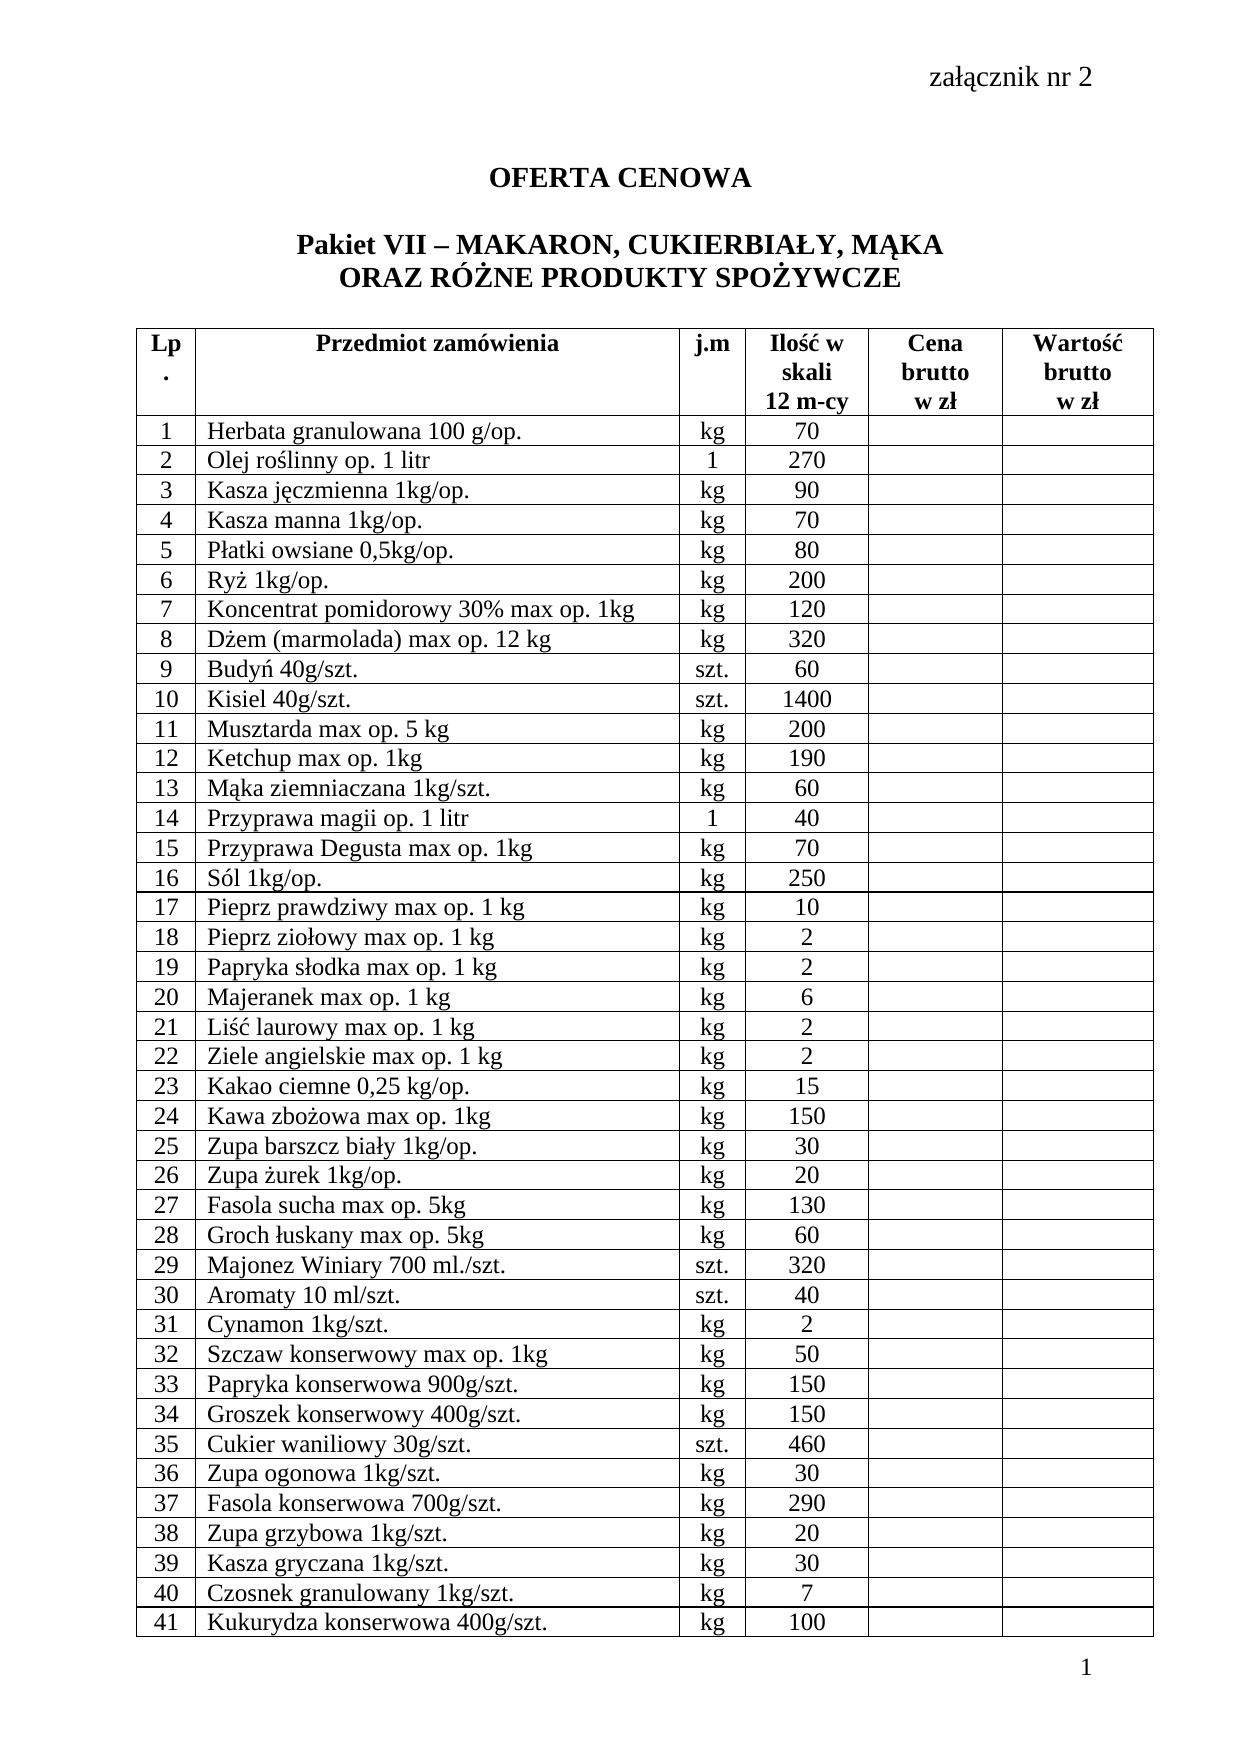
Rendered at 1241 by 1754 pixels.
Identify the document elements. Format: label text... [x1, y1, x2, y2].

table_cell kg [680, 773, 745, 802]
table_cell kg [680, 1220, 745, 1249]
table_cell [869, 1429, 1002, 1457]
table_cell [1003, 1012, 1153, 1040]
table_cell kg [680, 1488, 745, 1517]
table_cell [869, 1131, 1002, 1159]
table_cell 13 [137, 773, 195, 802]
table_cell 34 [137, 1399, 195, 1428]
table_cell kg [680, 1012, 745, 1040]
table_cell kg [680, 1339, 745, 1368]
table_cell kg [680, 1101, 745, 1130]
table_cell [869, 535, 1002, 564]
table_cell 80 [746, 535, 868, 564]
table_cell [1003, 1220, 1153, 1249]
table_cell 32 [137, 1339, 195, 1368]
table_cell [869, 1399, 1002, 1428]
table_cell Zupa grzybowa 1kg/szt. [196, 1518, 679, 1547]
table_cell [869, 952, 1002, 981]
table_cell 24 [137, 1101, 195, 1130]
table_cell Zupa żurek 1kg/op. [196, 1161, 679, 1189]
table_cell 22 [137, 1041, 195, 1070]
table_cell [1003, 1310, 1153, 1338]
table_cell Liść laurowy max op. [196, 1012, 679, 1040]
table_cell [869, 863, 1002, 891]
table_cell 3 [137, 475, 195, 504]
table_cell 90 [746, 475, 868, 504]
table_header Ilość w skali 12 m-cy [746, 329, 868, 415]
table_cell [1003, 1250, 1153, 1279]
table_cell kg [680, 1548, 745, 1577]
table_cell Kakao ciemne 0,25 kg/op. [196, 1071, 679, 1100]
table_cell [869, 1250, 1002, 1279]
table_cell kg [680, 595, 745, 623]
table_cell kg [680, 565, 745, 593]
table_cell Pieprz ziołowy max op. [196, 922, 679, 951]
table_cell [869, 1488, 1002, 1517]
table_cell 1400 [746, 684, 868, 713]
table_cell [1003, 1548, 1153, 1577]
table_cell kg [680, 475, 745, 504]
table_cell [869, 1310, 1002, 1338]
table_cell [869, 982, 1002, 1011]
table_cell 23 [137, 1071, 195, 1100]
table_cell [1003, 833, 1153, 862]
table_cell [1003, 1578, 1153, 1606]
table_cell 30 [746, 1131, 868, 1159]
table_cell 2 [746, 952, 868, 981]
table_cell [1003, 595, 1153, 623]
table_cell [869, 744, 1002, 772]
table_cell 17 [137, 893, 195, 921]
table_cell kg [680, 1071, 745, 1100]
table_cell [1003, 1280, 1153, 1308]
table_cell 70 [746, 505, 868, 534]
table_cell Szczaw konserwowy max op. 1kg [196, 1339, 679, 1368]
table_cell [869, 1071, 1002, 1100]
table_cell 38 [137, 1518, 195, 1547]
table_cell Groszek konserwowy 400g/szt. [196, 1399, 679, 1428]
table_cell 18 [137, 922, 195, 951]
table_cell Zupa barszcz biały 1kg/op. [196, 1131, 679, 1159]
table_cell [1003, 1369, 1153, 1398]
table_cell [1003, 416, 1153, 444]
table_cell 12 [137, 744, 195, 772]
table_cell 7 [137, 595, 195, 623]
table_cell Czosnek granulowany 1kg/szt. [196, 1578, 679, 1606]
table_cell [869, 505, 1002, 534]
table_cell Płatki owsiane 0,5kg/op. [196, 535, 679, 564]
table_cell 40 [746, 1280, 868, 1308]
text ORAZ RÓŻNE PRODUKTY SPOŻYWCZE [148, 260, 1093, 294]
table_cell kg [680, 1608, 745, 1636]
table_cell szt. [680, 1280, 745, 1308]
table_cell Ryż 1kg/op. [196, 565, 679, 593]
table_cell Papryka konserwowa 900g/szt. [196, 1369, 679, 1398]
table_cell [1003, 535, 1153, 564]
table_cell 130 [746, 1190, 868, 1219]
table_cell 15 [746, 1071, 868, 1100]
table_cell 320 [746, 1250, 868, 1279]
table_cell Musztarda max op. 5 kg [196, 714, 679, 742]
table_cell [1003, 1518, 1153, 1547]
table_cell 290 [746, 1488, 868, 1517]
table_cell [1003, 803, 1153, 832]
table_cell [1003, 952, 1153, 981]
table_cell [1003, 1488, 1153, 1517]
table_cell [869, 1190, 1002, 1219]
table_cell [1003, 1429, 1153, 1457]
table_cell [869, 714, 1002, 742]
table_cell 20 [746, 1161, 868, 1189]
table_cell kg [680, 1190, 745, 1219]
table_cell kg [680, 505, 745, 534]
table_cell kg [680, 952, 745, 981]
table_cell Fasola sucha max op. 5kg [196, 1190, 679, 1219]
table_cell 30 [746, 1548, 868, 1577]
table_cell szt. [680, 684, 745, 713]
table_cell kg [680, 624, 745, 653]
table_cell kg [680, 1369, 745, 1398]
table_cell 6 [746, 982, 868, 1011]
table_cell [1003, 982, 1153, 1011]
table_cell [1003, 565, 1153, 593]
table_cell 1 [137, 416, 195, 444]
table_cell [869, 1220, 1002, 1249]
table_cell Zupa ogonowa 1kg/szt. [196, 1459, 679, 1487]
table_cell kg [680, 714, 745, 742]
table_cell [869, 1578, 1002, 1606]
text Pakiet VII – MAKARON, CUKIERBIAŁY, MĄKA [148, 227, 1093, 260]
table_cell [1003, 684, 1153, 713]
table_cell Kasza manna 1kg/op. [196, 505, 679, 534]
table_cell [869, 1161, 1002, 1189]
table_cell 15 [137, 833, 195, 862]
table_cell [869, 595, 1002, 623]
table_cell 8 [137, 624, 195, 653]
table_cell 200 [746, 565, 868, 593]
table_cell [1003, 1339, 1153, 1368]
table_cell [1003, 922, 1153, 951]
table_cell 27 [137, 1190, 195, 1219]
table_cell [1003, 893, 1153, 921]
table_cell [1003, 1459, 1153, 1487]
table_cell 36 [137, 1459, 195, 1487]
table_cell 40 [746, 803, 868, 832]
table_cell 20 [137, 982, 195, 1011]
table_cell [869, 1548, 1002, 1577]
table_cell kg [680, 893, 745, 921]
table_cell kg [680, 1518, 745, 1547]
table_cell [1003, 744, 1153, 772]
table_cell [869, 833, 1002, 862]
table_cell kg [680, 982, 745, 1011]
table_cell 7 [746, 1578, 868, 1606]
table_cell kg [680, 1459, 745, 1487]
table_header Przedmiot zamówienia [196, 329, 679, 415]
table_cell 16 [137, 863, 195, 891]
table_cell szt. [680, 1250, 745, 1279]
table_cell Pieprz prawdziwy max op. [196, 893, 679, 921]
table_cell [869, 1101, 1002, 1130]
table_cell 150 [746, 1399, 868, 1428]
table_cell 37 [137, 1488, 195, 1517]
table_cell 10 [746, 893, 868, 921]
table_cell [1003, 446, 1153, 474]
table_cell [869, 803, 1002, 832]
table_header j.m [680, 329, 745, 415]
table_cell [1003, 1071, 1153, 1100]
table_cell 1 [680, 803, 745, 832]
table_cell [869, 922, 1002, 951]
table_cell Mąka ziemniaczana 1kg/szt. [196, 773, 679, 802]
table_cell Kukurydza konserwowa 400g/szt. [196, 1608, 679, 1636]
table_cell Koncentrat pomidorowy 30% max op. 1kg [196, 595, 679, 623]
table_cell Herbata granulowana 100 g/op. [196, 416, 679, 444]
table_cell kg [680, 1041, 745, 1070]
table_cell 270 [746, 446, 868, 474]
table_cell 21 [137, 1012, 195, 1040]
table_cell [869, 1608, 1002, 1636]
table_cell Majeranek max op. [196, 982, 679, 1011]
text OFERTA CENOWA [148, 160, 1093, 193]
table_cell 250 [746, 863, 868, 891]
table_cell 33 [137, 1369, 195, 1398]
table_cell 14 [137, 803, 195, 832]
table_cell [1003, 505, 1153, 534]
table_cell 150 [746, 1369, 868, 1398]
table_cell [1003, 863, 1153, 891]
table_cell 25 [137, 1131, 195, 1159]
table_cell 320 [746, 624, 868, 653]
table_cell Kisiel 40g/szt. [196, 684, 679, 713]
table_cell [869, 1280, 1002, 1308]
table_cell kg [680, 1310, 745, 1338]
table_cell Dżem (marmolada) max op. 12 kg [196, 624, 679, 653]
table_cell [869, 1012, 1002, 1040]
table_cell [1003, 714, 1153, 742]
table_cell [869, 773, 1002, 802]
table_cell 70 [746, 833, 868, 862]
table_cell 9 [137, 654, 195, 683]
table_cell 60 [746, 773, 868, 802]
table_cell [1003, 773, 1153, 802]
table_header Lp. [137, 329, 195, 415]
table_cell [1003, 1101, 1153, 1130]
table_cell Kasza gryczana 1kg/szt. [196, 1548, 679, 1577]
table_cell Majonez Winiary 700 ml./szt. [196, 1250, 679, 1279]
table_cell 28 [137, 1220, 195, 1249]
table_cell Fasola konserwowa 700g/szt. [196, 1488, 679, 1517]
table_cell Przyprawa magii op. 1 litr [196, 803, 679, 832]
table_cell 50 [746, 1339, 868, 1368]
table_cell 26 [137, 1161, 195, 1189]
table_cell 2 [746, 922, 868, 951]
table_cell 29 [137, 1250, 195, 1279]
table_cell szt. [680, 654, 745, 683]
table_header Cena brutto w zł [869, 329, 1002, 415]
table_cell Olej roślinny op. 1 litr [196, 446, 679, 474]
table_cell 1 [680, 446, 745, 474]
table_cell [869, 1518, 1002, 1547]
table_cell 19 [137, 952, 195, 981]
table_cell [1003, 1399, 1153, 1428]
table_cell 2 [746, 1041, 868, 1070]
table_cell kg [680, 863, 745, 891]
table_cell 120 [746, 595, 868, 623]
table_cell 20 [746, 1518, 868, 1547]
table_cell 40 [137, 1578, 195, 1606]
table_cell kg [680, 744, 745, 772]
table_cell 2 [746, 1012, 868, 1040]
table_cell [869, 1459, 1002, 1487]
table_cell 70 [746, 416, 868, 444]
table_cell kg [680, 1131, 745, 1159]
table_cell Kasza jęczmienna 1kg/op. [196, 475, 679, 504]
table_cell 60 [746, 1220, 868, 1249]
table_cell 35 [137, 1429, 195, 1457]
table_cell [869, 475, 1002, 504]
table_cell [869, 624, 1002, 653]
table_cell 460 [746, 1429, 868, 1457]
table_cell [1003, 1131, 1153, 1159]
table_cell 30 [137, 1280, 195, 1308]
table_cell 6 [137, 565, 195, 593]
table_cell kg [680, 922, 745, 951]
table_cell [869, 1041, 1002, 1070]
table_cell 60 [746, 654, 868, 683]
table_cell 31 [137, 1310, 195, 1338]
table_cell Aromaty 10 ml/szt. [196, 1280, 679, 1308]
table_cell [1003, 1041, 1153, 1070]
table_cell 41 [137, 1608, 195, 1636]
table_cell 150 [746, 1101, 868, 1130]
table_cell Budyń 40g/szt. [196, 654, 679, 683]
table_cell kg [680, 1578, 745, 1606]
table_cell [869, 446, 1002, 474]
table_cell kg [680, 416, 745, 444]
table_cell [1003, 475, 1153, 504]
table_cell Ketchup max op. 1kg [196, 744, 679, 772]
table_cell 2 [137, 446, 195, 474]
table_cell 11 [137, 714, 195, 742]
table_cell Ziele angielskie max op. [196, 1041, 679, 1070]
table_cell [1003, 624, 1153, 653]
table_cell kg [680, 833, 745, 862]
table_cell 200 [746, 714, 868, 742]
table_cell Papryka słodka max op. [196, 952, 679, 981]
table_cell 30 [746, 1459, 868, 1487]
table_cell [869, 416, 1002, 444]
table_cell [1003, 654, 1153, 683]
table_cell Groch łuskany max op. 5kg [196, 1220, 679, 1249]
table_cell [1003, 1608, 1153, 1636]
table_cell [869, 893, 1002, 921]
table_cell kg [680, 1399, 745, 1428]
table_cell 2 [746, 1310, 868, 1338]
table_cell 39 [137, 1548, 195, 1577]
table_cell kg [680, 1161, 745, 1189]
table_cell [869, 654, 1002, 683]
table_cell 4 [137, 505, 195, 534]
table_cell Cukier waniliowy 30g/szt. [196, 1429, 679, 1457]
table_cell 5 [137, 535, 195, 564]
table_cell Cynamon 1kg/szt. [196, 1310, 679, 1338]
table_cell [1003, 1190, 1153, 1219]
table_cell [869, 565, 1002, 593]
table_cell 190 [746, 744, 868, 772]
table_cell szt. [680, 1429, 745, 1457]
table_cell kg [680, 535, 745, 564]
table_cell Przyprawa Degusta max op. 1kg [196, 833, 679, 862]
table_cell 100 [746, 1608, 868, 1636]
table_cell Sól 1kg/op. [196, 863, 679, 891]
table_cell 10 [137, 684, 195, 713]
table_header Wartość brutto w zł [1003, 329, 1153, 415]
table_cell [869, 684, 1002, 713]
table_cell Kawa zbożowa max op. 1kg [196, 1101, 679, 1130]
table_cell [869, 1369, 1002, 1398]
table_cell [1003, 1161, 1153, 1189]
table_cell [869, 1339, 1002, 1368]
text załącznik nr 2 [148, 59, 1093, 93]
